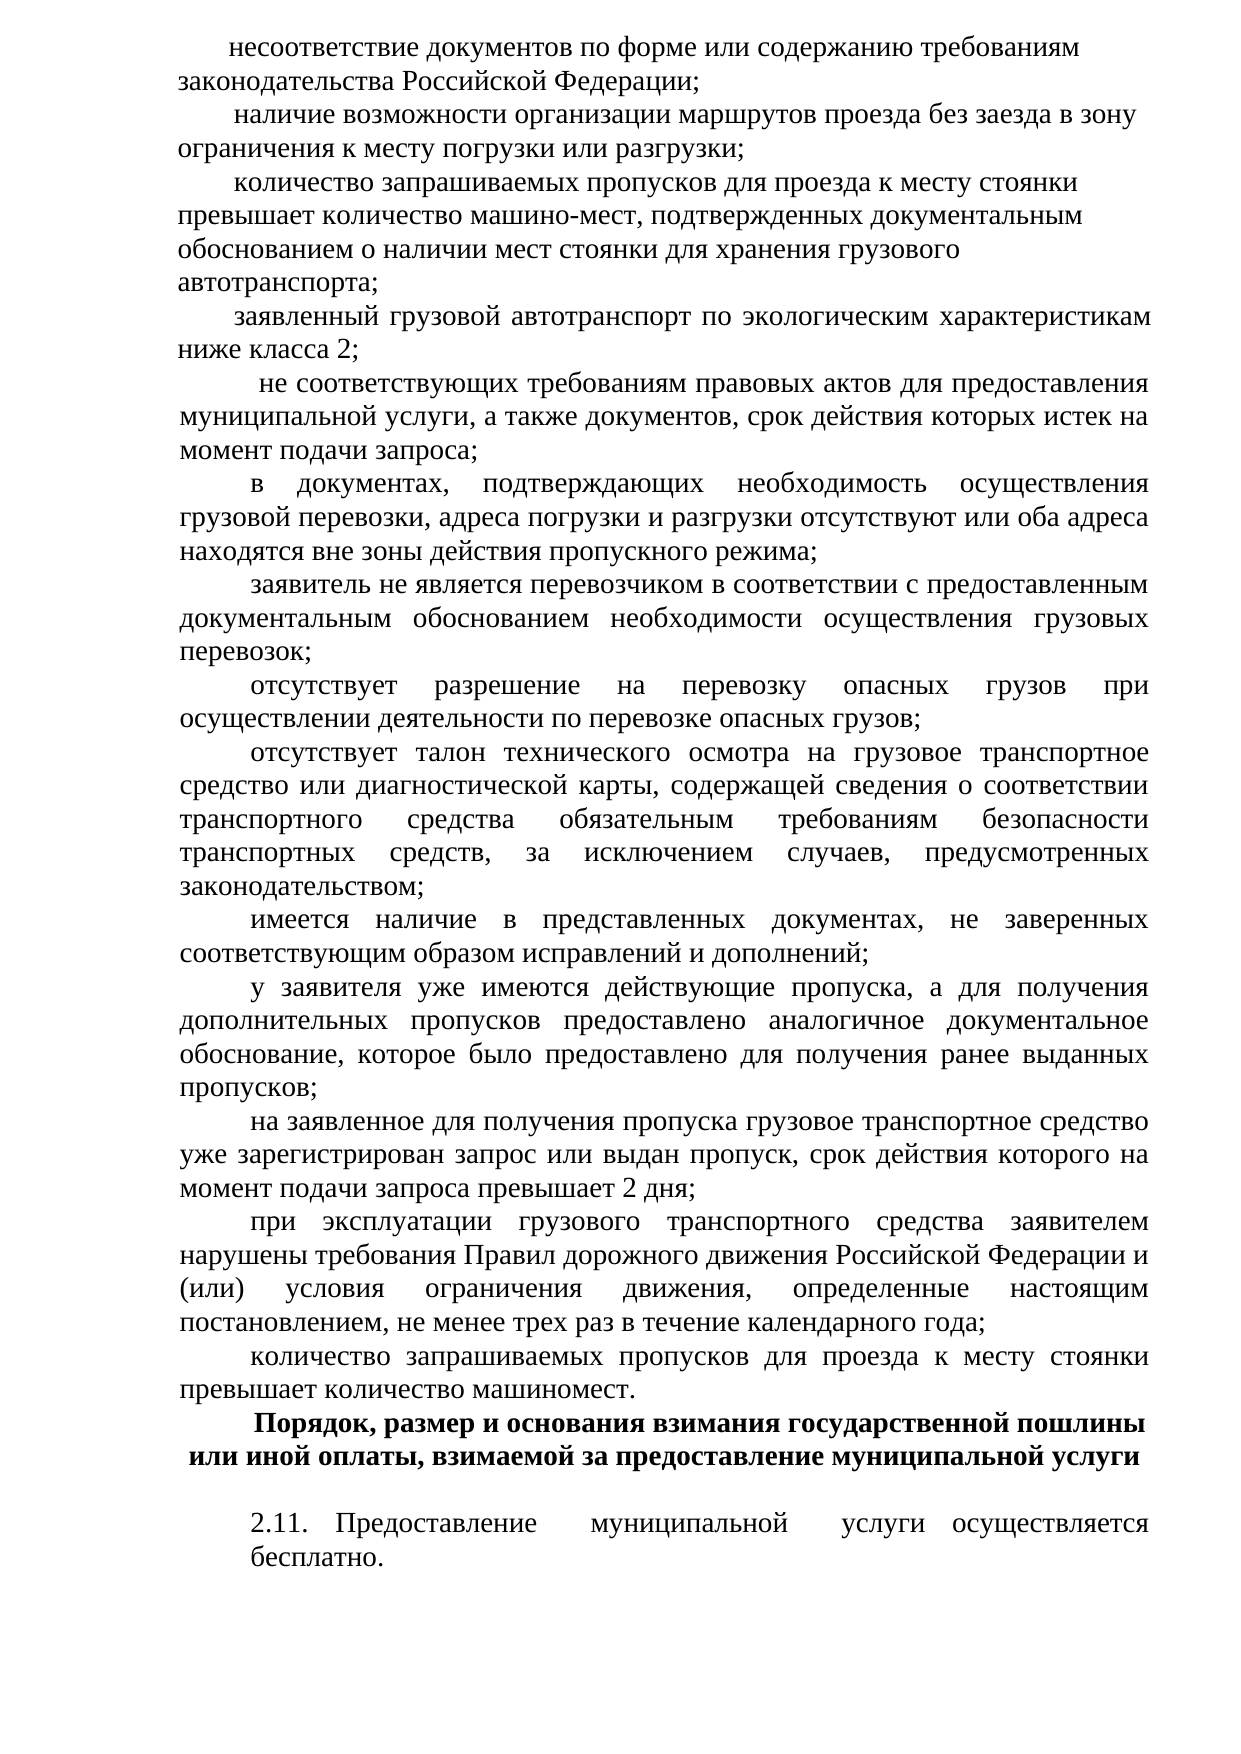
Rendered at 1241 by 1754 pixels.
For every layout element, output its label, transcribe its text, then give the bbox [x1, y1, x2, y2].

text заявленный грузовой автотранспорт по экологическим характеристикам ниже класса 2; [177, 298, 1152, 365]
text имеется наличие в представленных документах, не заверенных соответствующим образом исправлений и дополнений; [179, 902, 1149, 969]
text несоответствие документов по форме или содержанию требованиям законодательства Российской Федерации; [177, 29, 1152, 97]
text на заявленное для получения пропуска грузовое транспортное средство уже зарегистрирован запрос или выдан пропуск, срок действия которого на момент подачи запроса превышает 2 дня; [179, 1103, 1149, 1203]
text наличие возможности организации маршрутов проезда без заезда в зону ограничения к месту погрузки или разгрузки; [177, 97, 1152, 164]
text количество запрашиваемых пропусков для проезда к месту стоянки превышает количество машино-мест, подтвержденных документальным обоснованием о наличии мест стоянки для хранения грузового автотранспорта; [177, 164, 1152, 298]
text отсутствует разрешение на перевозку опасных грузов при осуществлении деятельности по перевозке опасных грузов; [179, 667, 1149, 734]
text количество запрашиваемых пропусков для проезда к месту стоянки превышает количество машиномест. [179, 1338, 1149, 1405]
text заявитель не является перевозчиком в соответствии с предоставленным документальным обоснованием необходимости осуществления грузовых перевозок; [179, 566, 1149, 667]
text не соответствующих требованиям правовых актов для предоставления муниципальной услуги, а также документов, срок действия которых истек на момент подачи запроса; [179, 365, 1149, 466]
text в документах, подтверждающих необходимость осуществления грузовой перевозки, адреса погрузки и разгрузки отсутствуют или оба адреса находятся вне зоны действия пропускного режима; [179, 466, 1149, 566]
text у заявителя уже имеются действующие пропуска, а для получения дополнительных пропусков предоставлено аналогичное документальное обоснование, которое было предоставлено для получения ранее выданных пропусков; [179, 969, 1149, 1103]
text 2.11. Предоставление муниципальной услуги осуществляется бесплатно. [250, 1505, 1149, 1572]
text отсутствует талон технического осмотра на грузовое транспортное средство или диагностической карты, содержащей сведения о соответствии транспортного средства обязательным требованиям безопасности транспортных средств, за исключением случаев, предусмотренных законодательством; [179, 734, 1149, 902]
text Порядок, размер и основания взимания государственной пошлины или иной оплаты, взимаемой за предоставление муниципальной услуги [179, 1405, 1149, 1472]
text при эксплуатации грузового транспортного средства заявителем нарушены требования Правил дорожного движения Российской Федерации и (или) условия ограничения движения, определенные настоящим постановлением, не менее трех раз в течение календарного года; [179, 1203, 1149, 1338]
